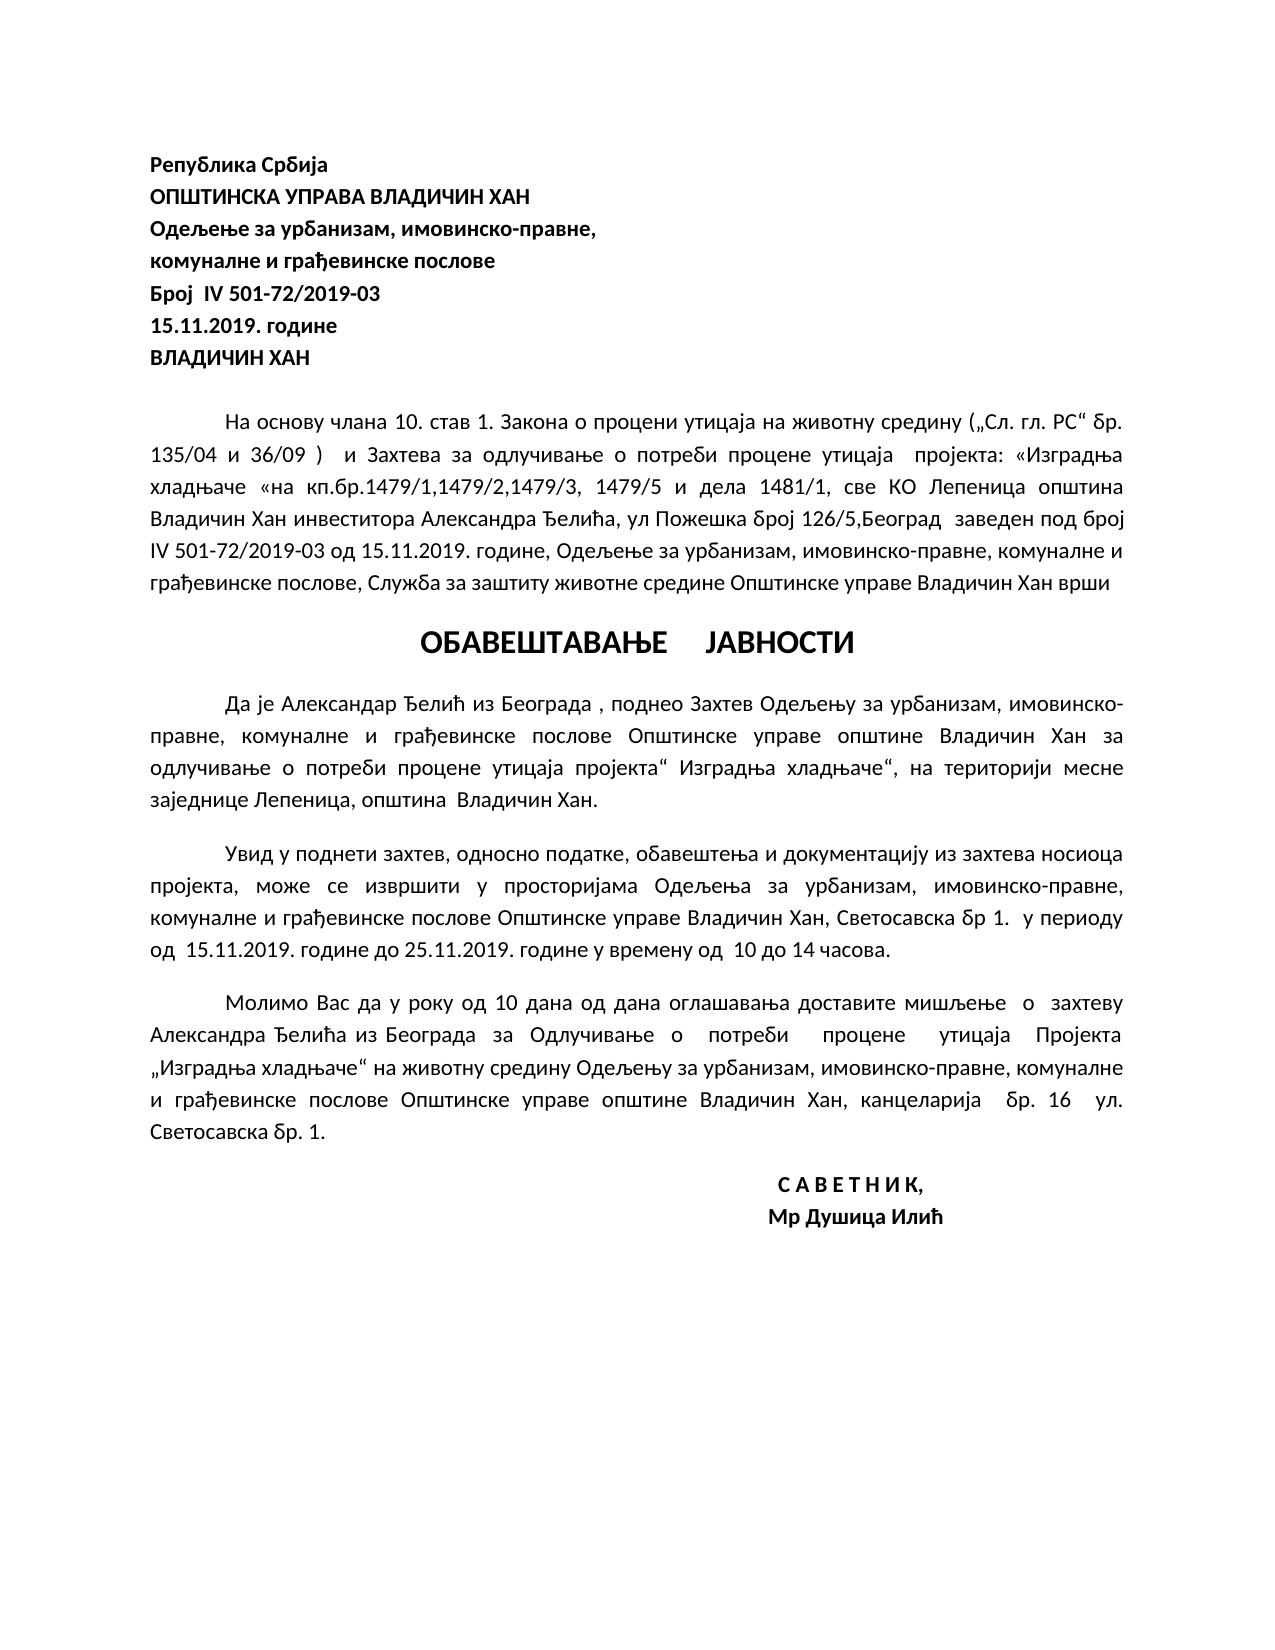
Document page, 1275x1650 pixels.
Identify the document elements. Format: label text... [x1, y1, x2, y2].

text комуналне и грађевинске послове [150, 247, 1125, 274]
text ОБАВЕШТАВАЊЕ ЈАВНОСТИ [150, 621, 1125, 662]
text Мр Душица Илић [150, 1202, 1125, 1230]
text ОПШТИНСКА УПРАВА ВЛАДИЧИН ХАН [150, 182, 1125, 210]
text Република Србија [150, 150, 1125, 178]
text Број IV 501-72/2019-03 [150, 279, 1125, 307]
text На основу члана 10. став 1. Закона о процени утицаја на животну средину („Сл. гл. РС“ бр. 135/04 и 36/09 ) и Захтева за одлучивање о потреби процене утицаја пројекта: «Изградња хладњаче «на кп.бр.1479/1,1479/2,1479/3, 1479/5 и дела 1481/1, све КО Лепеница општина Владичин Хан инвеститора Александра Ђелића, ул Пожешка број 126/5,Београд заведен под број IV 501-72/2019-03 од 15.11.2019. године, Одељење за урбанизам, имовинско-правне, комуналне и грађевинске послове, Служба за заштиту животне средине Општинске управе Владичин Хан врши [150, 407, 1125, 596]
text С А В Е Т Н И К, [150, 1170, 1125, 1198]
text Молимо Вас да у року од 10 дана од дана оглашавања доставите мишљење о захтеву Александра Ђелића из Београда за Одлучивање о потреби процене утицаја Пројекта „Изградња хладњаче“ на животну средину Одељењу за урбанизам, имовинско-правне, комуналне и грађевинске послове Општинске управе општине Владичин Хан, канцеларија бр. 16 ул. Светосавска бр. 1. [150, 988, 1125, 1145]
text Увид у поднети захтев, односно податке, обавештења и документацију из захтева носиоца пројекта, може се извршити у просторијама Одељења за урбанизам, имовинско-правне, комуналне и грађевинске послове Општинске управе Владичин Хан, Светосавска бр 1. у периоду од 15.11.2019. године до 25.11.2019. године у времену од 10 до 14 часова. [150, 839, 1125, 963]
text ВЛАДИЧИН ХАН [150, 343, 1125, 371]
text 15.11.2019. године [150, 311, 1125, 339]
text Одељење за урбанизам, имовинско-правне, [150, 214, 1125, 242]
text Да је Александар Ђелић из Београда , поднео Захтев Одељењу за урбанизам, имовинско-правне, комуналне и грађевинске послове Општинске управе општине Владичин Хан за одлучивање о потреби процене утицаја пројекта“ Изградња хладњаче“, на територији месне заједнице Лепеница, општина Владичин Хан. [150, 689, 1125, 814]
